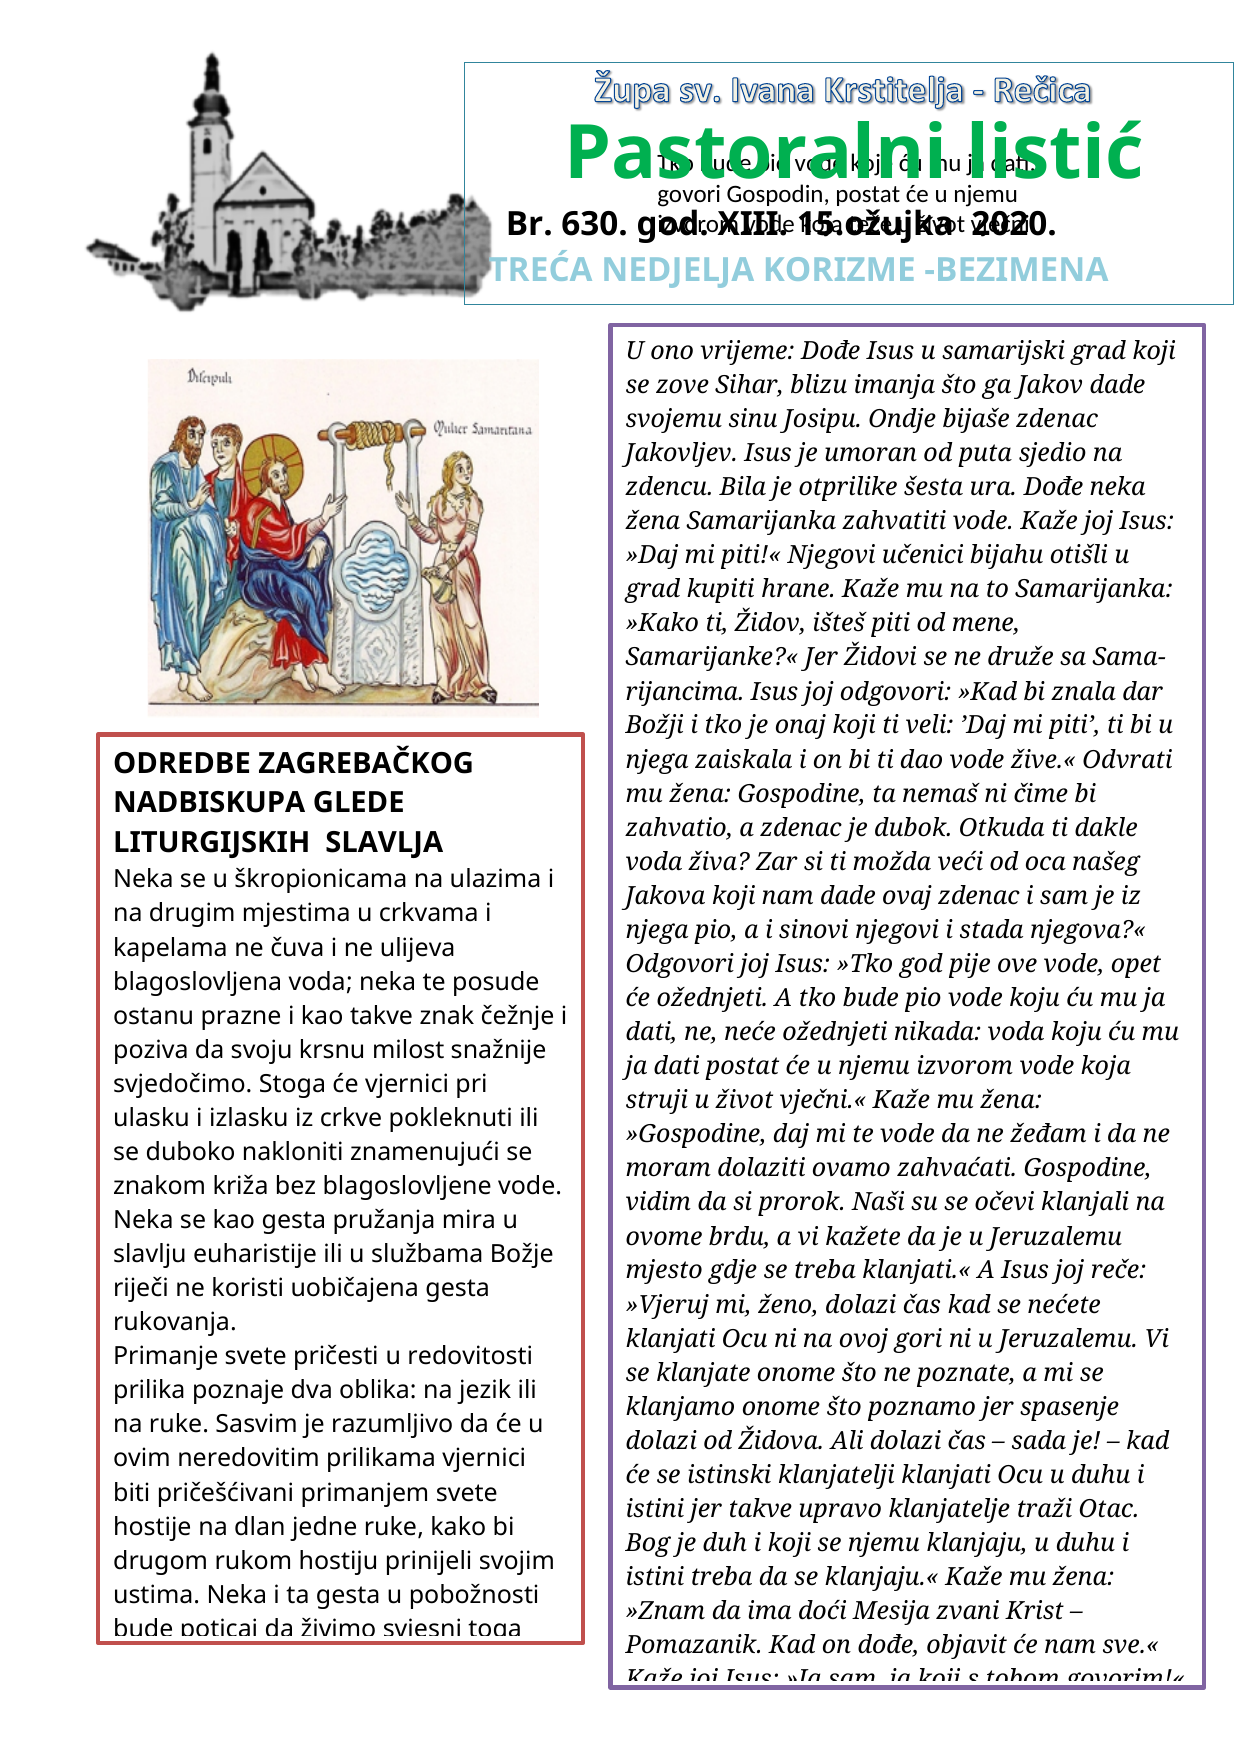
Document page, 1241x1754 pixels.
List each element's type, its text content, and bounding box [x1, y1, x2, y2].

text Tko bude pio vode koje ću mu ja dati, govori Gospodin, postat će u njemu izvorom vode koja teče u život vječni. [657, 148, 1093, 239]
picture [147, 359, 539, 718]
